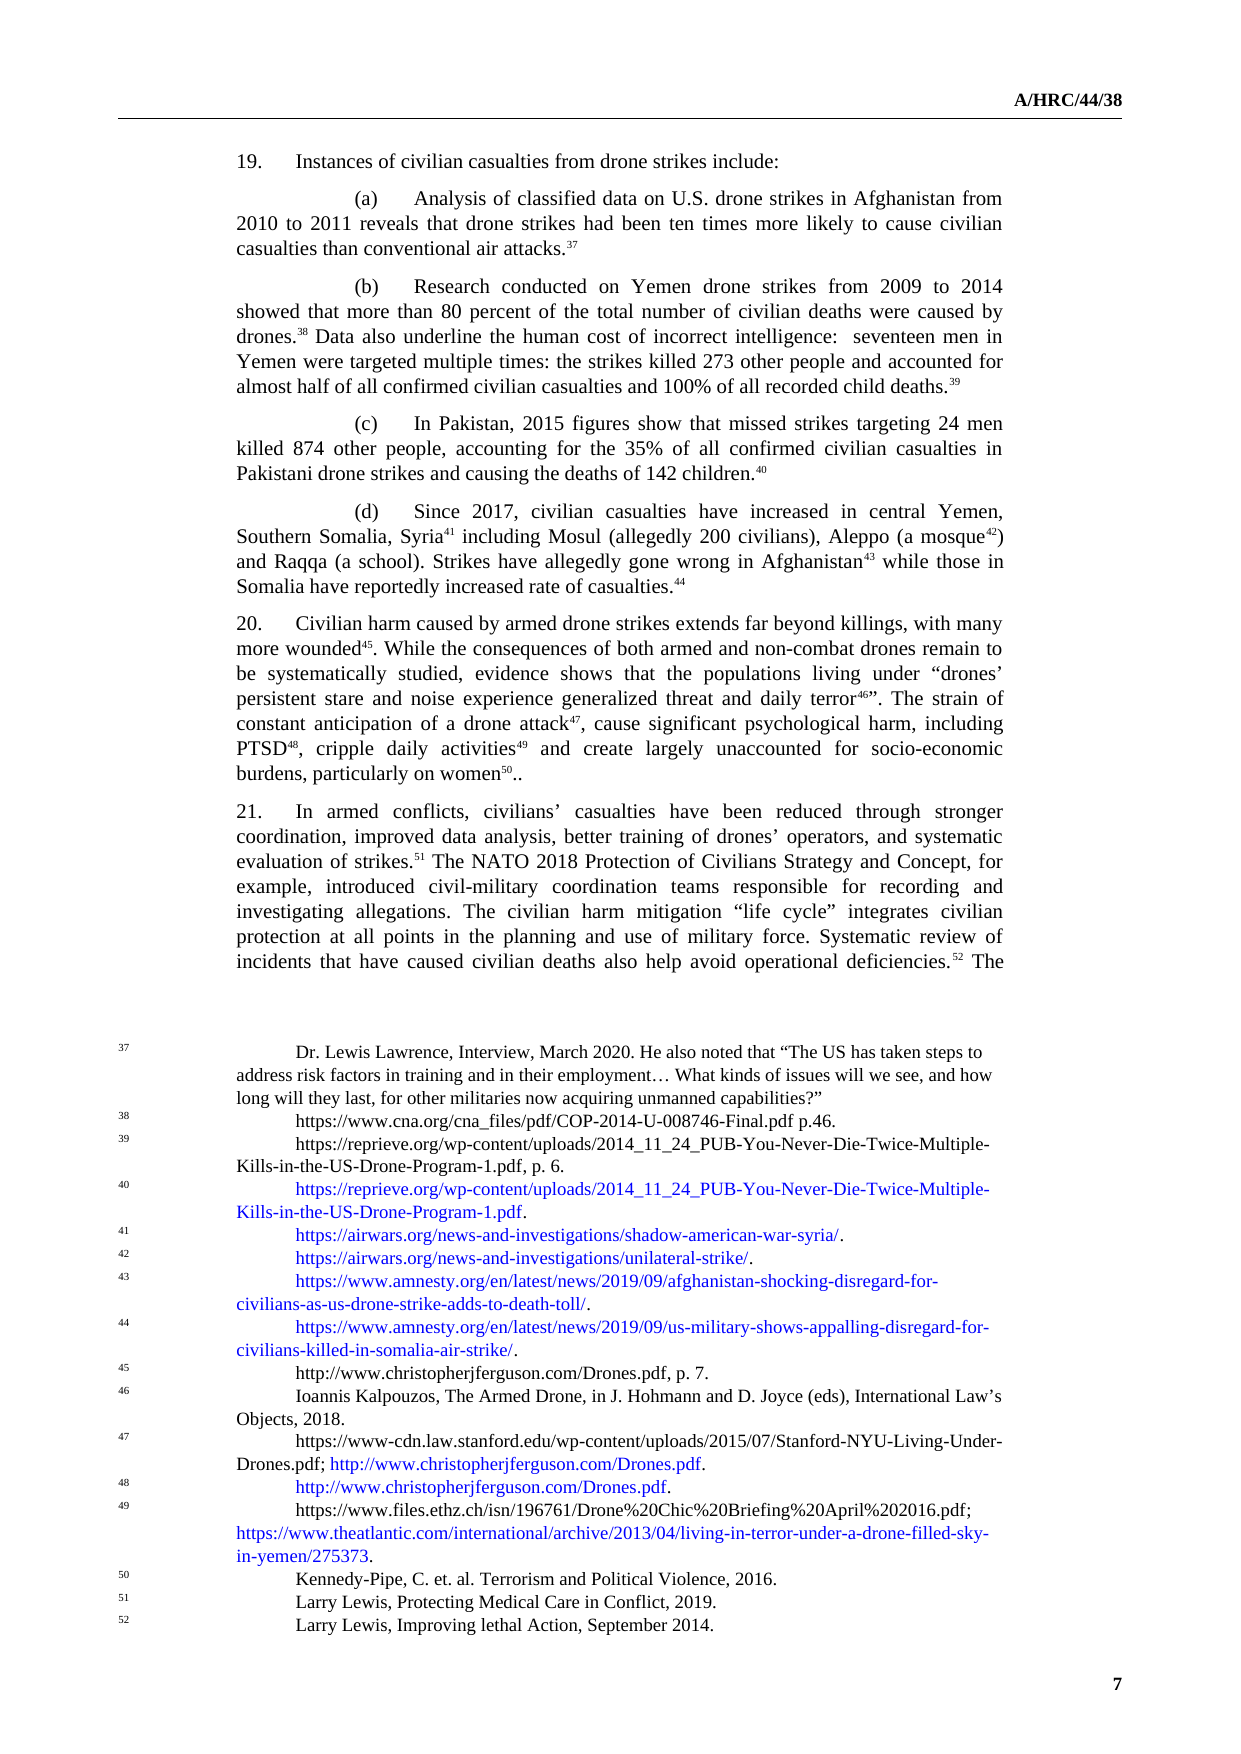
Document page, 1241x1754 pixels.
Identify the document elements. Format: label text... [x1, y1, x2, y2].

text In armed conflicts, civilians’ casualties have been reduced through stronger coordination, improved data analysis, better training of drones’ operators, and systematic evaluation of strikes. The NATO 2018 Protection of Civilians Strategy and Concept, for example, introduced civil-military coordination teams responsible for recording and investigating allegations. The civilian harm mitigation “life cycle” integrates civilian protection at all points in the planning and use of military force. Systematic review of incidents that have caused civilian deaths also help avoid operational deficiencies. The Special Rapporteur strongly encourages such measures which should include robust investigations into possible violations of international law. [236, 798, 1004, 973]
text Instances of civilian casualties from drone strikes include: [236, 148, 1004, 173]
text (c) In Pakistan, 2015 figures show that missed strikes targeting 24 men killed 874 other people, accounting for the 35% of all confirmed civilian casualties in Pakistani drone strikes and causing the deaths of 142 children. [236, 410, 1004, 485]
text (d) Since 2017, civilian casualties have increased in central Yemen, Southern Somalia, Syria including Mosul (allegedly 200 civilians), Aleppo (a mosque) and Raqqa (a school). Strikes have allegedly gone wrong in Afghanistan while those in Somalia have reportedly increased rate of casualties. [236, 498, 1004, 598]
text (b) Research conducted on Yemen drone strikes from 2009 to 2014 showed that more than 80 percent of the total number of civilian deaths were caused by drones. Data also underline the human cost of incorrect intelligence: seventeen men in Yemen were targeted multiple times: the strikes killed 273 other people and accounted for almost half of all confirmed civilian casualties and 100% of all recorded child deaths. [236, 273, 1004, 398]
text Civilian harm caused by armed drone strikes extends far beyond killings, with many more wounded. While the consequences of both armed and non-combat drones remain to be systematically studied, evidence shows that the populations living under “drones’ persistent stare and noise experience generalized threat and daily terror”. The strain of constant anticipation of a drone attack, cause significant psychological harm, including PTSD, cripple daily activities and create largely unaccounted for socio-economic burdens, particularly on women.. [236, 610, 1004, 785]
text (a) Analysis of classified data on U.S. drone strikes in Afghanistan from 2010 to 2011 reveals that drone strikes had been ten times more likely to cause civilian casualties than conventional air attacks. [236, 185, 1004, 260]
